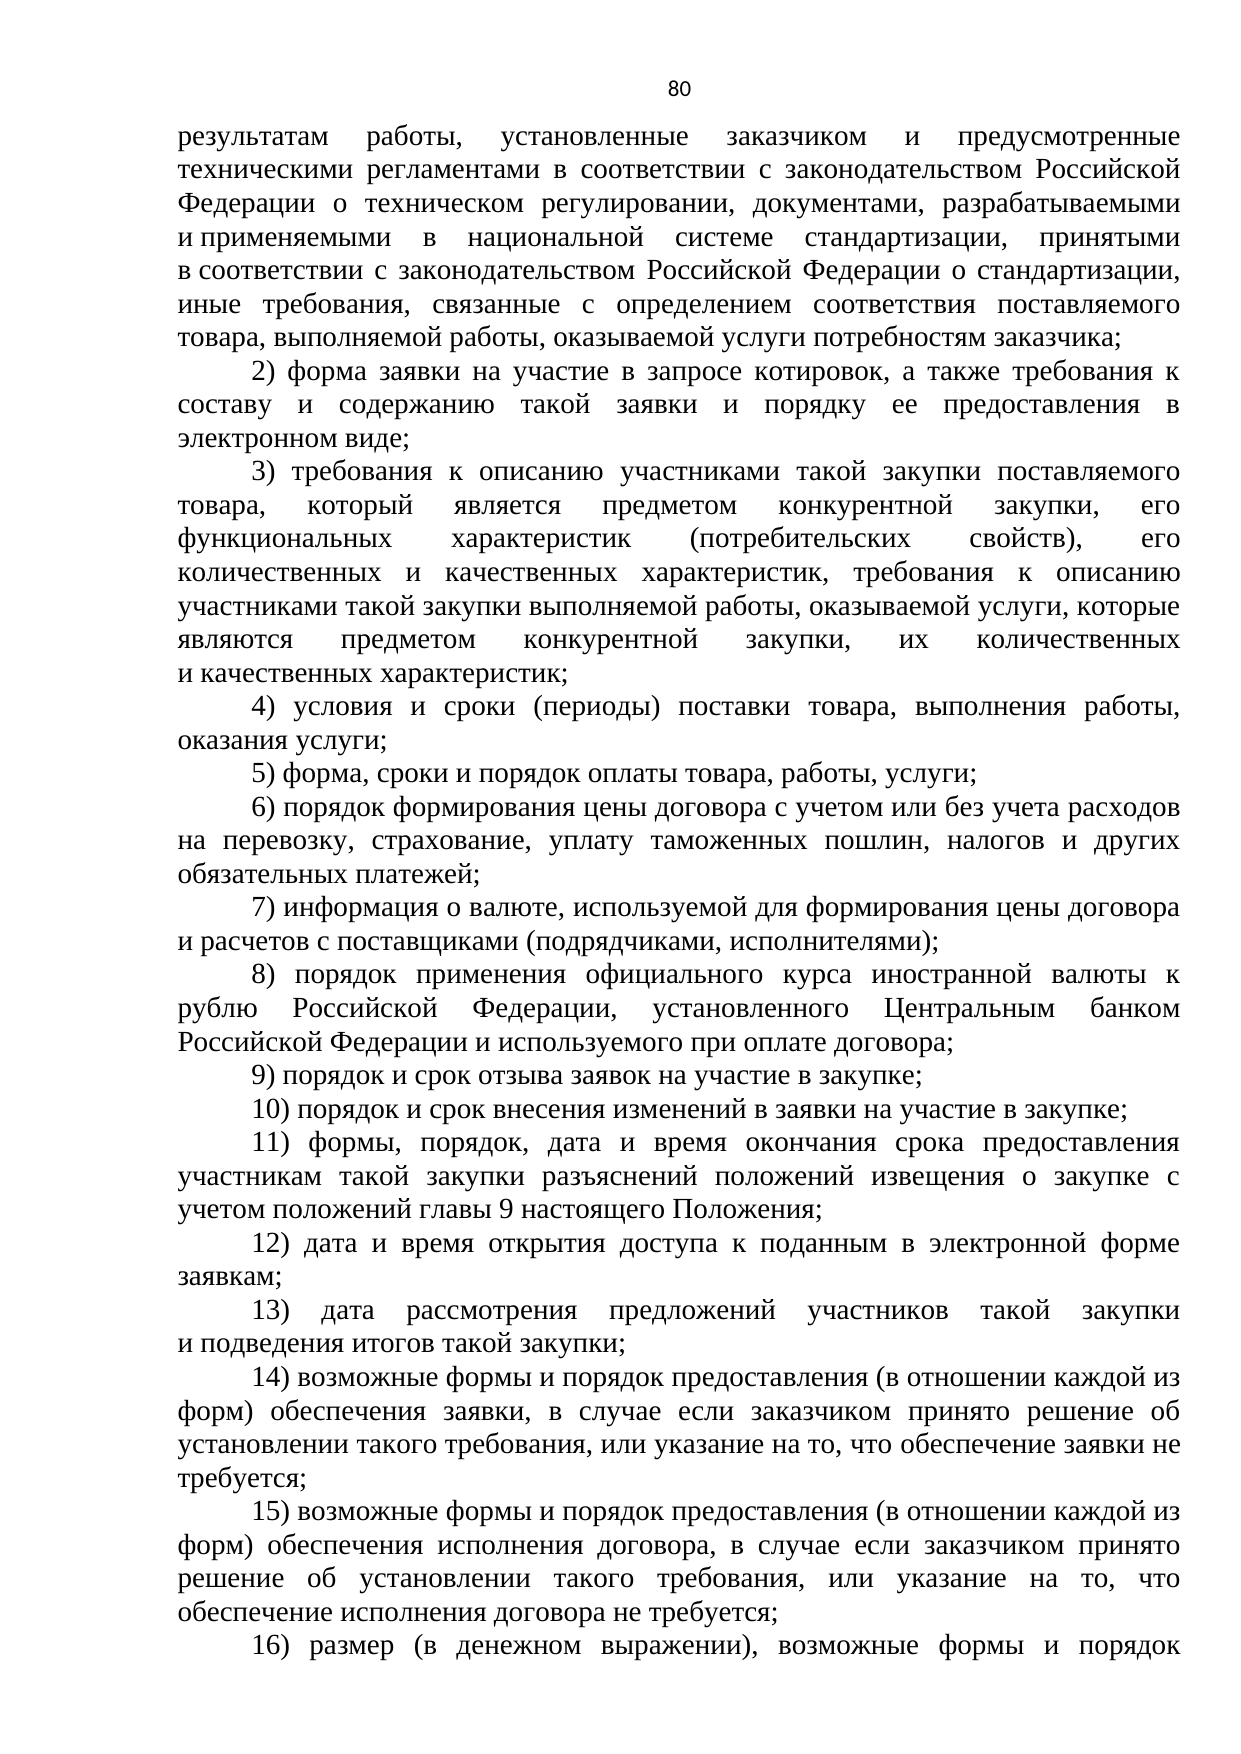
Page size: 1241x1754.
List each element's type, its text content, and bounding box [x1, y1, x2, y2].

text 10) порядок и срок внесения изменений в заявки на участие в закупке; [177, 1091, 1181, 1124]
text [177, 1627, 1181, 1661]
text 3) требования к описанию участниками такой закупки поставляемого товара, который является предметом конкурентной закупки, его функциональных характеристик (потребительских свойств), его количественных и качественных характеристик, требования к описанию участниками такой закупки выполняемой работы, оказываемой услуги, которые являются предметом конкурентной закупки, их количественных и качественных характеристик; [177, 453, 1181, 688]
text 7) информация о валюте, используемой для формирования цены договора и расчетов с поставщиками (подрядчиками, исполнителями); [177, 889, 1181, 957]
text 5) форма, сроки и порядок оплаты товара, работы, услуги; [177, 755, 1181, 789]
text 12) дата и время открытия доступа к поданным в электронной форме заявкам; [177, 1225, 1181, 1292]
text 14) возможные формы и порядок предоставления (в отношении каждой из форм) обеспечения заявки, в случае если заказчиком принято решение об установлении такого требования, или указание на то, что обеспечение заявки не требуется; [177, 1359, 1181, 1493]
text 4) условия и сроки (периоды) поставки товара, выполнения работы, оказания услуги; [177, 688, 1181, 755]
text 6) порядок формирования цены договора с учетом или без учета расходов на перевозку, страхование, уплату таможенных пошлин, налогов и других обязательных платежей; [177, 789, 1181, 889]
text 15) возможные формы и порядок предоставления (в отношении каждой из форм) обеспечения исполнения договора, в случае если заказчиком принято решение об установлении такого требования, или указание на то, что обеспечение исполнения договора не требуется; [177, 1493, 1181, 1627]
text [177, 118, 1181, 353]
text 13) дата рассмотрения предложений участников такой закупки и подведения итогов такой закупки; [177, 1292, 1181, 1359]
text 11) формы, порядок, дата и время окончания срока предоставления участникам такой закупки разъяснений положений извещения о закупке с учетом положений главы 9 настоящего Положения; [177, 1124, 1181, 1225]
text 2) форма заявки на участие в запросе котировок, а также требования к составу и содержанию такой заявки и порядку ее предоставления в электронном виде; [177, 353, 1181, 453]
text 9) порядок и срок отзыва заявок на участие в закупке; [177, 1057, 1181, 1091]
text 8) порядок применения официального курса иностранной валюты к рублю Российской Федерации, установленного Центральным банком Российской Федерации и используемого при оплате договора; [177, 957, 1181, 1057]
